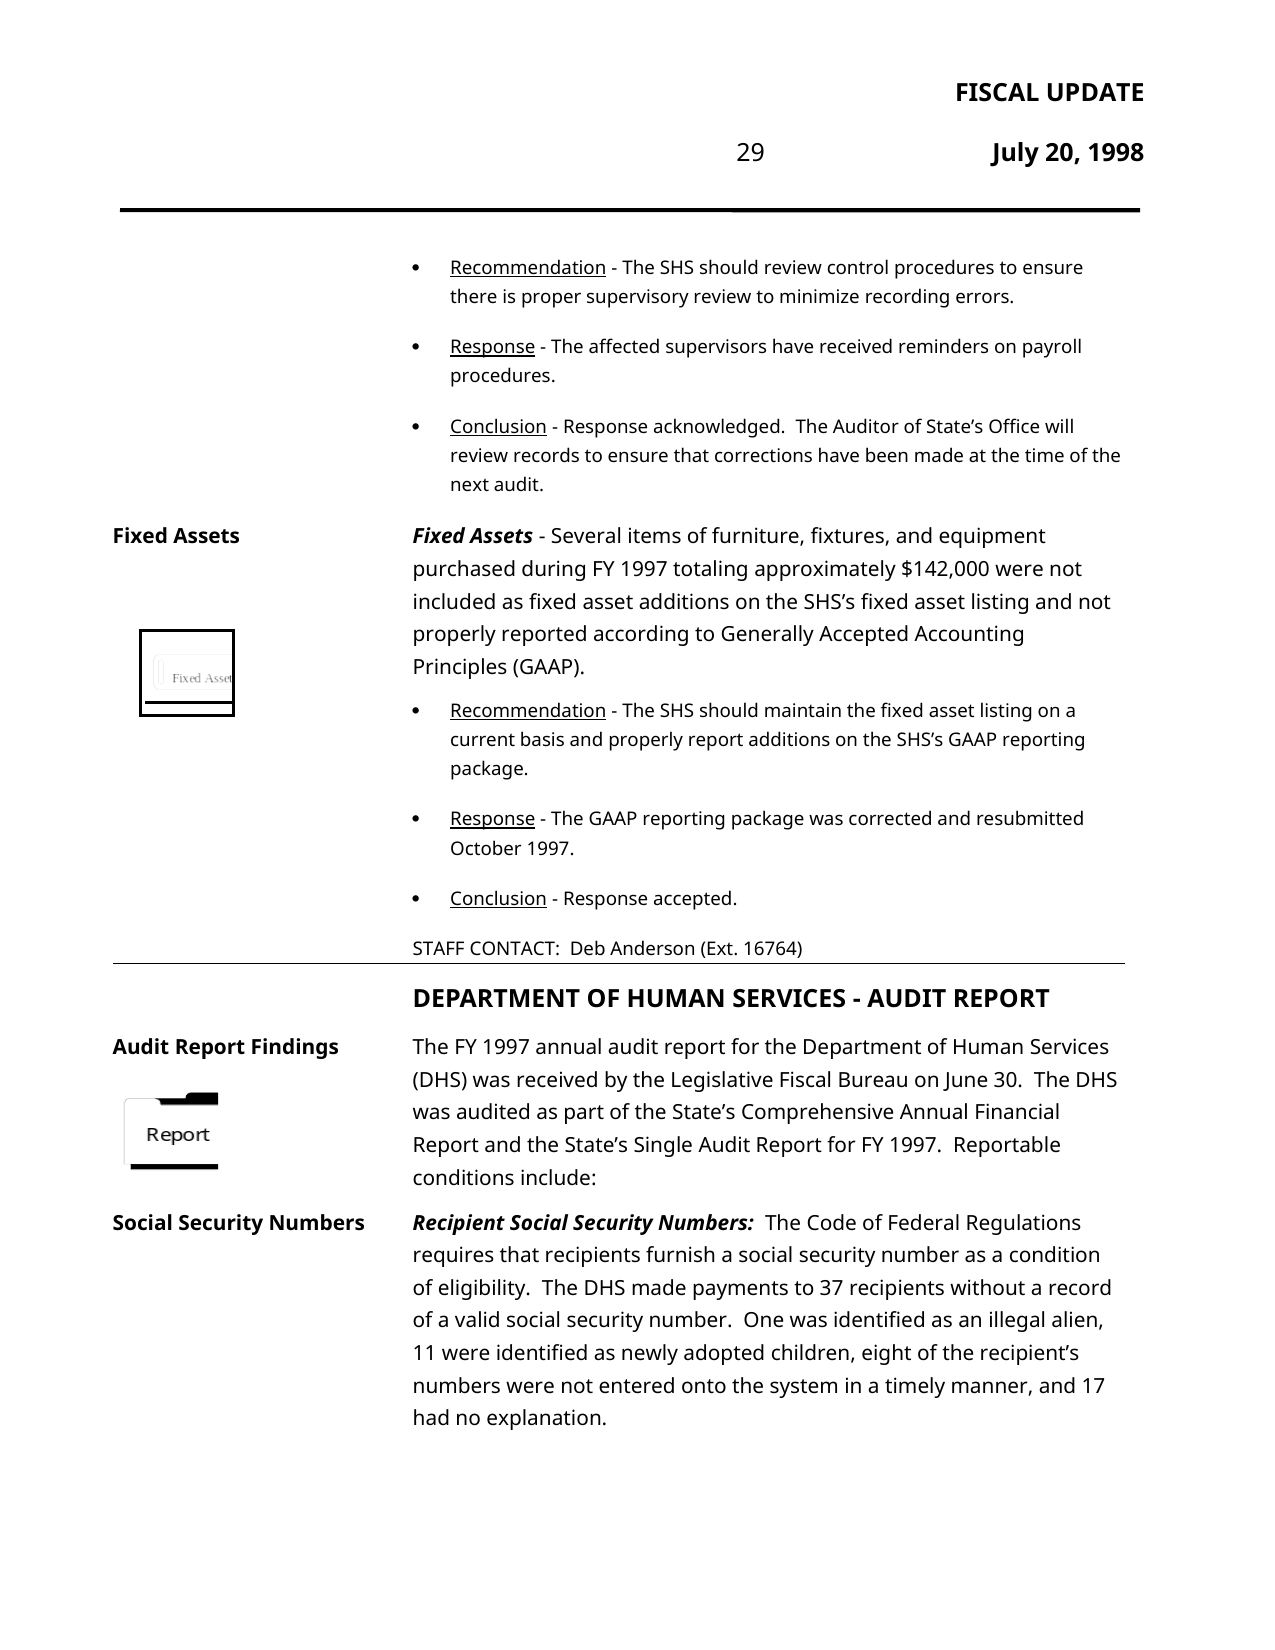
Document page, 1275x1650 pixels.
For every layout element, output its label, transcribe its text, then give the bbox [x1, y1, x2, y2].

list Recommendation - The SHS should review control procedures to ensure there is proper supervisory review to minimize recording errors. [412, 254, 1125, 309]
list Recommendation - The SHS should maintain the fixed asset listing on a current basis and properly report additions on the SHS’s GAAP reporting package. [412, 697, 1125, 781]
list Conclusion - Response accepted. [412, 885, 1125, 911]
text Social Security Numbers Recipient Social Security Numbers: The Code of Federal Regulations requires that recipients furnish a social security number as a condition of eligibility. The DHS made payments to 37 recipients without a record of a valid social security number. One was identified as an illegal alien, 11 were identified as newly adopted children, eight of the recipient’s numbers were not entered onto the system in a timely manner, and 17 had no explanation. [112, 1208, 1125, 1432]
list Conclusion - Response acknowledged. The Auditor of State’s Office will review records to ensure that corrections have been made at the time of the next audit. [412, 413, 1125, 497]
text Audit Report Findings The FY 1997 annual audit report for the Department of Human Services (DHS) was received by the Legislative Fiscal Bureau on June 30. The DHS was audited as part of the State’s Comprehensive Annual Financial Report and the State’s Single Audit Report for FY 1997. Reportable conditions include: [112, 1032, 1125, 1191]
title Department of Human Services - Audit Report [412, 981, 1125, 1015]
list Response - The affected supervisors have received reminders on payroll procedures. [412, 333, 1125, 388]
text Fixed Assets Fixed Assets - Several items of furniture, fixtures, and equipment purchased during FY 1997 totaling approximately $142,000 were not included as fixed asset additions on the SHS’s fixed asset listing and not properly reported according to Generally Accepted Accounting Principles (GAAP). [112, 522, 1125, 680]
list Response - The GAAP reporting package was corrected and resubmitted October 1997. [412, 806, 1125, 861]
text STAFF CONTACT: Deb Anderson (Ext. 16764) [112, 935, 1125, 964]
